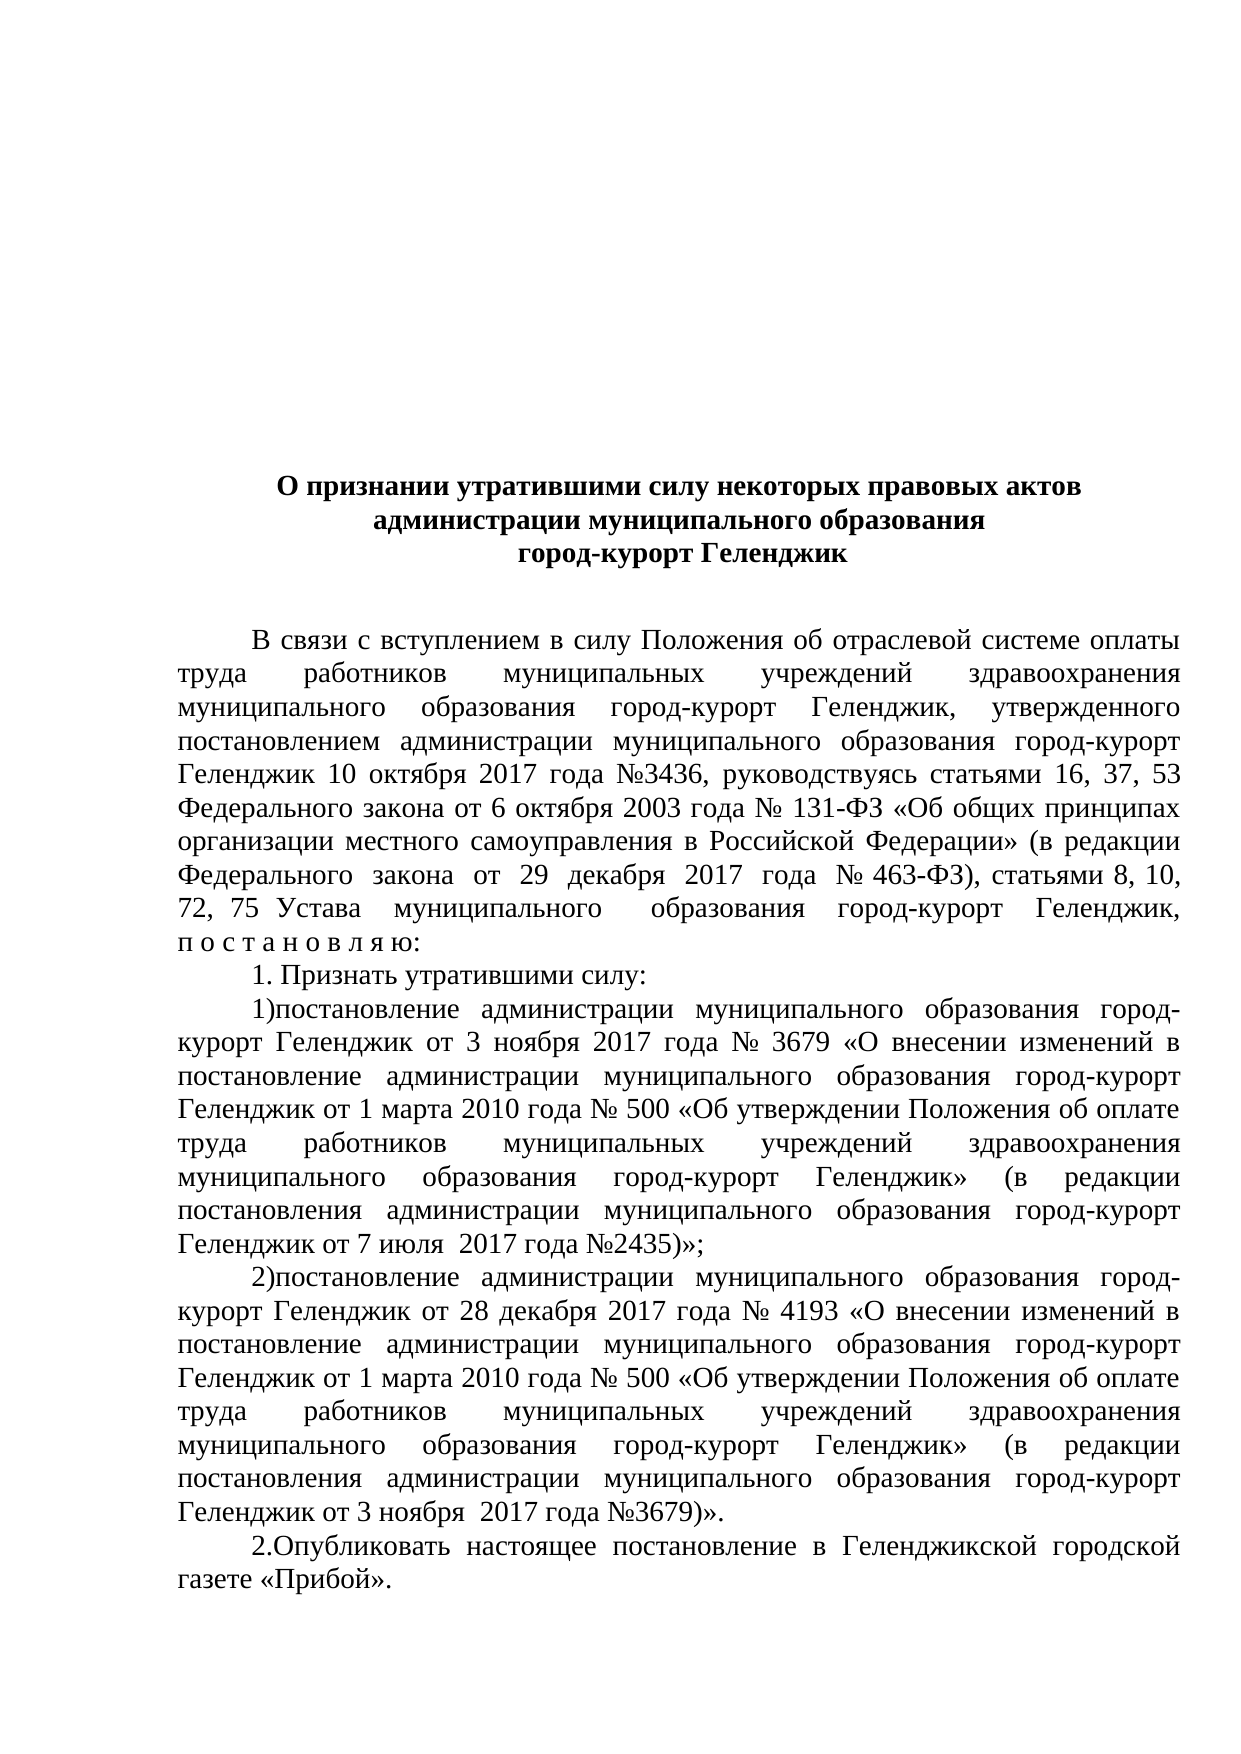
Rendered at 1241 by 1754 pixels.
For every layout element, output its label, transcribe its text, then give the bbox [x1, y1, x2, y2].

text О признании утратившими силу некоторых правовых актов [177, 468, 1181, 502]
text 2.Опубликовать настоящее постановление в Геленджикской городской газете «Прибой». [177, 1528, 1181, 1595]
text город-курорт Геленджик [177, 536, 1181, 569]
text 1. Признать утратившими силу: [177, 957, 1181, 991]
text 1)постановление администрации муниципального образования город-курорт Геленджик от 3 ноября 2017 года № 3679 «О внесении изменений в постановление администрации муниципального образования город-курорт Геленджик от 1 марта 2010 года № 500 «Об утверждении Положения об оплате труда работников муниципальных учреждений здравоохранения муниципального образования город-курорт Геленджик» (в редакции постановления администрации муниципального образования город-курорт Геленджик от 7 июля 2017 года №2435)»; [177, 991, 1181, 1259]
text администрации муниципального образования [177, 502, 1181, 536]
text В связи с вступлением в силу Положения об отраслевой системе оплаты труда работников муниципальных учреждений здравоохранения муниципального образования город-курорт Геленджик, утвержденного постановлением администрации муниципального образования город-курорт Геленджик 10 октября 2017 года №3436, руководствуясь статьями 16, 37, 53 Федерального закона от 6 октября 2003 года № 131-ФЗ «Об общих принципах организации местного самоуправления в Российской Федерации» (в редакции Федерального закона от 29 декабря 2017 года № 463-ФЗ), статьями 8, 10, 72, 75 Устава муниципального образования город-курорт Геленджик, п о с т а н о в л я ю: [177, 622, 1181, 957]
text 2)постановление администрации муниципального образования город-курорт Геленджик от 28 декабря 2017 года № 4193 «О внесении изменений в постановление администрации муниципального образования город-курорт Геленджик от 1 марта 2010 года № 500 «Об утверждении Положения об оплате труда работников муниципальных учреждений здравоохранения муниципального образования город-курорт Геленджик» (в редакции постановления администрации муниципального образования город-курорт Геленджик от 3 ноября 2017 года №3679)». [177, 1259, 1181, 1528]
